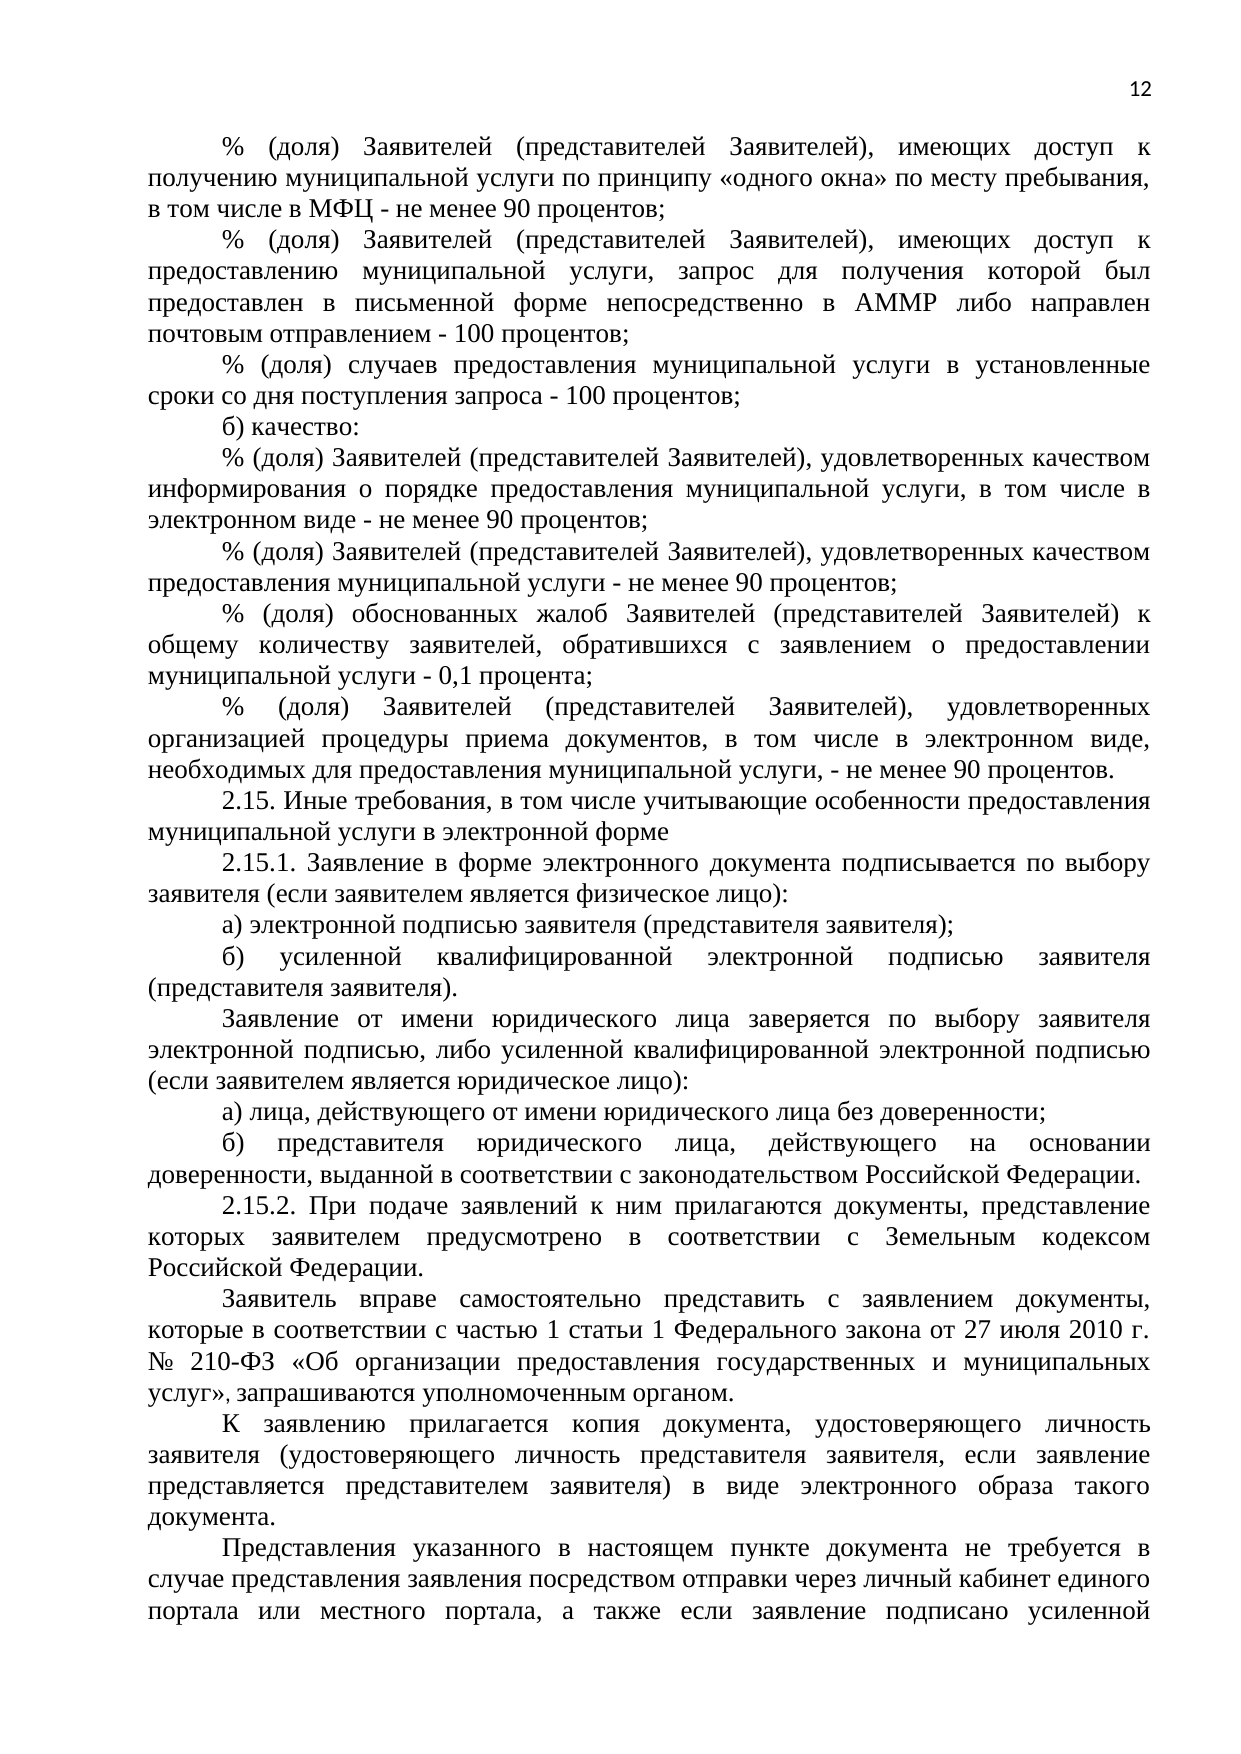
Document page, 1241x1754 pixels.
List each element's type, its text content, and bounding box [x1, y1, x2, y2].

text 2.15. Иные требования, в том числе учитывающие особенности предоставления муниципальной услуги в электронной форме [148, 784, 1152, 846]
text Заявитель вправе самостоятельно представить с заявлением документы, которые в соответствии с частью 1 статьи 1 Федерального закона от 27 июля 2010 г. № 210-ФЗ «Об организации предоставления государственных и муниципальных услуг», запрашиваются уполномоченным органом. [148, 1282, 1152, 1407]
text К заявлению прилагается копия документа, удостоверяющего личность заявителя (удостоверяющего личность представителя заявителя, если заявление представляется представителем заявителя) в виде электронного образа такого документа. [148, 1407, 1152, 1531]
text б) качество: [148, 410, 1152, 441]
text % (доля) Заявителей (представителей Заявителей), удовлетворенных организацией процедуры приема документов, в том числе в электронном виде, необходимых для предоставления муниципальной услуги, - не менее 90 процентов. [148, 691, 1152, 784]
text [148, 1531, 1152, 1625]
text % (доля) Заявителей (представителей Заявителей), удовлетворенных качеством предоставления муниципальной услуги - не менее 90 процентов; [148, 535, 1152, 597]
text б) представителя юридического лица, действующего на основании доверенности, выданной в соответствии с законодательством Российской Федерации. [148, 1127, 1152, 1189]
text % (доля) Заявителей (представителей Заявителей), имеющих доступ к получению муниципальной услуги по принципу «одного окна» по месту пребывания, в том числе в МФЦ - не менее 90 процентов; [148, 130, 1152, 223]
text Заявление от имени юридического лица заверяется по выбору заявителя электронной подписью, либо усиленной квалифицированной электронной подписью (если заявителем является юридическое лицо): [148, 1002, 1152, 1095]
text % (доля) обоснованных жалоб Заявителей (представителей Заявителей) к общему количеству заявителей, обратившихся с заявлением о предоставлении муниципальной услуги - 0,1 процента; [148, 597, 1152, 691]
text % (доля) случаев предоставления муниципальной услуги в установленные сроки со дня поступления запроса - 100 процентов; [148, 348, 1152, 410]
text % (доля) Заявителей (представителей Заявителей), имеющих доступ к предоставлению муниципальной услуги, запрос для получения которой был предоставлен в письменной форме непосредственно в АММР либо направлен почтовым отправлением - 100 процентов; [148, 223, 1152, 348]
text а) электронной подписью заявителя (представителя заявителя); [148, 908, 1152, 940]
text % (доля) Заявителей (представителей Заявителей), удовлетворенных качеством информирования о порядке предоставления муниципальной услуги, в том числе в электронном виде - не менее 90 процентов; [148, 441, 1152, 535]
text б) усиленной квалифицированной электронной подписью заявителя (представителя заявителя). [148, 940, 1152, 1002]
text а) лица, действующего от имени юридического лица без доверенности; [148, 1095, 1152, 1127]
text 2.15.1. Заявление в форме электронного документа подписывается по выбору заявителя (если заявителем является физическое лицо): [148, 846, 1152, 908]
text 2.15.2. При подаче заявлений к ним прилагаются документы, представление которых заявителем предусмотрено в соответствии с Земельным кодексом Российской Федерации. [148, 1189, 1152, 1282]
